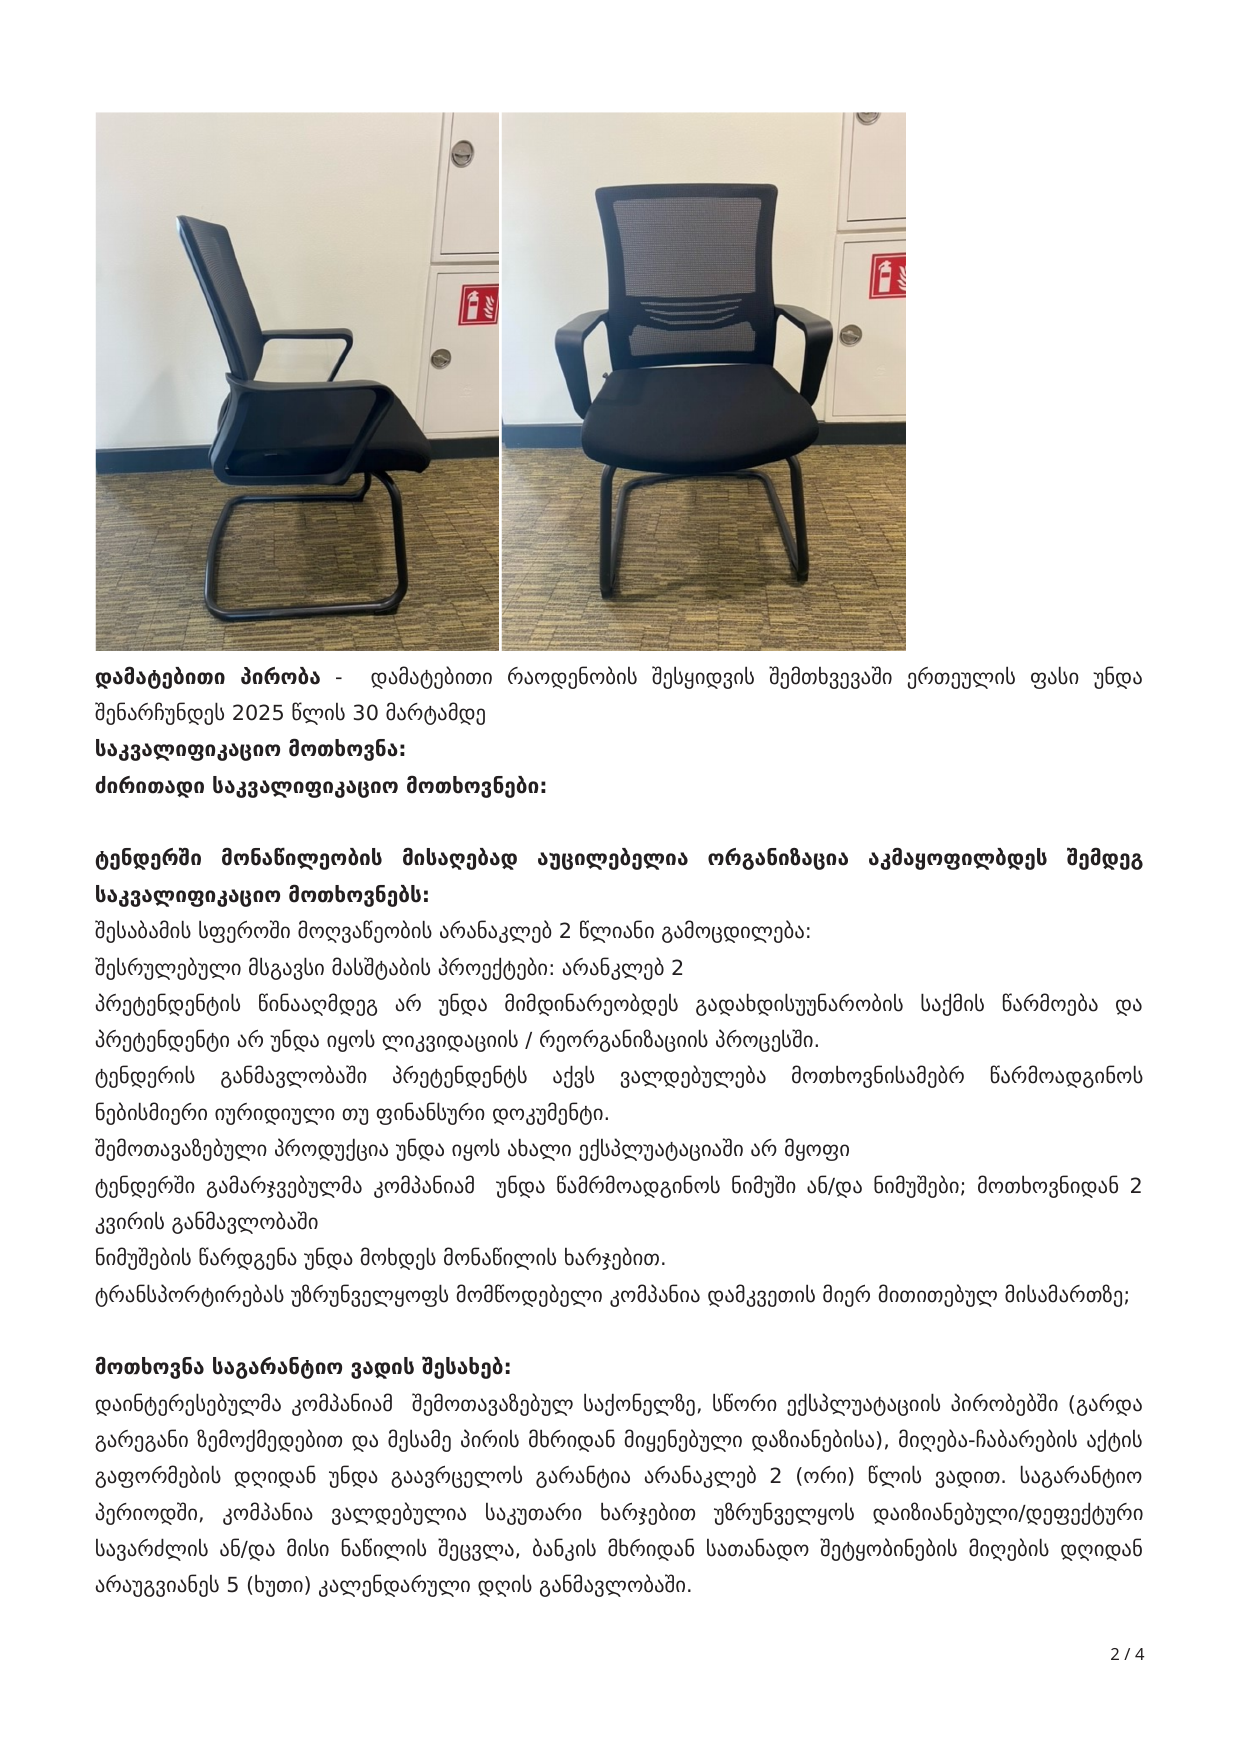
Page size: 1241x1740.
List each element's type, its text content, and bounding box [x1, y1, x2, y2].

picture [96, 113, 499, 650]
text შესაბამის სფეროში მოღვაწეობის არანაკლებ 2 წლიანი გამოცდილება: [94, 919, 1144, 943]
text საკვალიფიკაციო მოთხოვნა: [94, 737, 1144, 762]
text ტენდერში მონაწილეობის მისაღებად აუცილებელია ორგანიზაცია აკმაყოფილბდეს შემდეგ საკვალიფიკაციო მოთხოვნებს: [94, 846, 1144, 907]
text შესრულებული მსგავსი მასშტაბის პროექტები: არანკლებ 2 [94, 956, 1144, 980]
text ნიმუშების წარდგენა უნდა მოხდეს მონაწილის ხარჯებით. [94, 1246, 1144, 1271]
text დამატებითი პირობა - დამატებითი რაოდენობის შესყიდვის შემთხვევაში ერთეულის ფასი უნდა შენარჩუნდეს 2025 წლის 30 მარტამდე [94, 665, 1144, 725]
text დაინტერესებულმა კომპანიამ შემოთავაზებულ საქონელზე, სწორი ექსპლუატაციის პირობებში (გარდა გარეგანი ზემოქმედებით და მესამე პირის მხრიდან მიყენებული დაზიანებისა), მიღება-ჩაბარების აქტის გაფორმების დღიდან უნდა გაავრცელოს გარანტია არანაკლებ 2 (ორი) წლის ვადით. საგარანტიო პერიოდში, კომპანია ვალდებულია საკუთარი ხარჯებით უზრუნველყოს დაიზიანებული/დეფექტური სავარძლის ან/და მისი ნაწილის შეცვლა, ბანკის მხრიდან სათანადო შეტყობინების მიღების დღიდან არაუგვიანეს 5 (ხუთი) კალენდარული დღის განმავლობაში. [94, 1392, 1144, 1598]
text შემოთავაზებული პროდუქცია უნდა იყოს ახალი ექსპლუატაციაში არ მყოფი [94, 1137, 1144, 1162]
text პრეტენდენტის წინააღმდეგ არ უნდა მიმდინარეობდეს გადახდისუუნარობის საქმის წარმოება და პრეტენდენტი არ უნდა იყოს ლიკვიდაციის / რეორგანიზაციის პროცესში. [94, 992, 1144, 1052]
text ტრანსპორტირებას უზრუნველყოფს მომწოდებელი კომპანია დამკვეთის მიერ მითითებულ მისამართზე; [94, 1283, 1144, 1307]
text ძირითადი საკვალიფიკაციო მოთხოვნები: [94, 774, 1144, 798]
picture [502, 113, 906, 650]
text ტენდერის განმავლობაში პრეტენდენტს აქვს ვალდებულება მოთხოვნისამებრ წარმოადგინოს ნებისმიერი იურიდიული თუ ფინანსური დოკუმენტი. [94, 1064, 1144, 1125]
text მოთხოვნა საგარანტიო ვადის შესახებ: [94, 1355, 1144, 1380]
text ტენდერში გამარჯვებულმა კომპანიამ უნდა წამრმოადგინოს ნიმუში ან/და ნიმუშები; მოთხოვნიდან 2 კვირის განმავლობაში [94, 1174, 1144, 1234]
